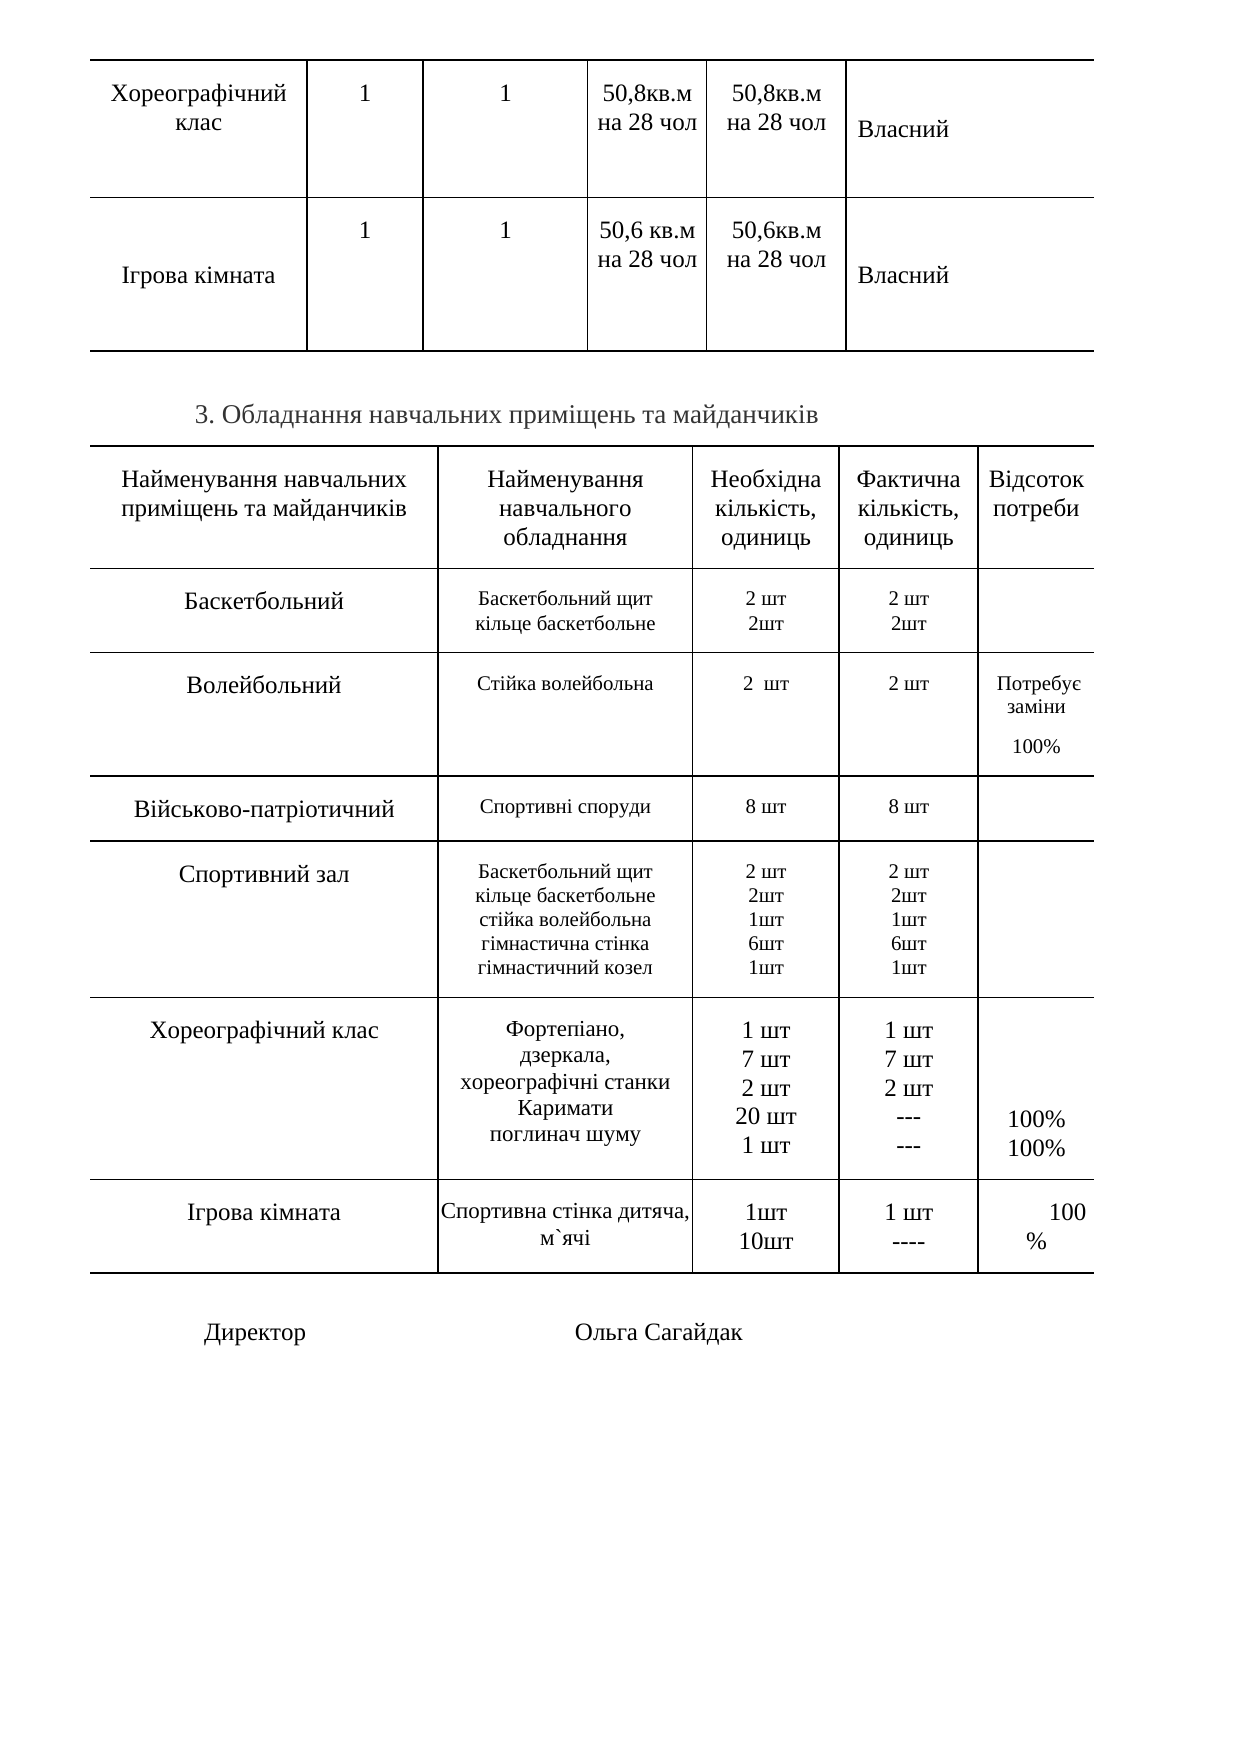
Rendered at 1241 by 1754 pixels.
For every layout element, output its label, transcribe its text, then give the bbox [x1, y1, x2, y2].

table_cell 2 шт 2шт 1шт 6шт 1шт [840, 842, 977, 996]
table_cell 1шт 10шт [693, 1180, 838, 1272]
text Директор Ольга Сагайдак [148, 1317, 1152, 1346]
table_cell Військово-патріотичний [90, 777, 437, 840]
table_cell Баскетбольний щит кільце баскетбольне [439, 569, 692, 652]
table_cell 2 шт 2шт [840, 569, 977, 652]
table_cell Фортепіано, дзеркала, хореографічні станки Каримати поглинач шуму [439, 998, 692, 1178]
table_cell 1 шт 7 шт 2 шт --- --- [840, 998, 977, 1178]
table_cell Власний [847, 198, 1094, 350]
table_cell 1 шт ---- [840, 1180, 977, 1272]
table_header Найменування навчальних приміщень та майданчиків [90, 447, 437, 568]
table_cell Спортивний зал [90, 842, 437, 996]
table_cell 1 [424, 198, 587, 350]
table_cell Власний [847, 61, 1094, 197]
table_cell Баскетбольний [90, 569, 437, 652]
table_cell [979, 569, 1094, 652]
table_cell 1 [308, 61, 422, 197]
text 3. Обладнання навчальних приміщень та майданчиків [148, 399, 1152, 430]
table_cell 8 шт [693, 777, 838, 840]
table_cell Спортивні споруди [439, 777, 692, 840]
table_cell 2 шт [840, 653, 977, 775]
table_cell 50,8кв.м на 28 чол [588, 61, 706, 197]
table_cell Волейбольний [90, 653, 437, 775]
table_header Необхідна кількість, одиниць [693, 447, 838, 568]
table_cell 100% 100% [979, 998, 1094, 1178]
table_cell 50,8кв.м на 28 чол [707, 61, 845, 197]
table_cell 2 шт [693, 653, 838, 775]
table_cell Баскетбольний щит кільце баскетбольне стійка волейбольна гімнастична стінка гімнастичний козел [439, 842, 692, 996]
table_cell Ігрова кімната [90, 1180, 437, 1272]
table_cell [979, 842, 1094, 996]
table_cell Спортивна стінка дитяча, м`ячі [439, 1180, 692, 1272]
table_cell 50,6кв.м на 28 чол [707, 198, 845, 350]
table_header Відсоток потреби [979, 447, 1094, 568]
table_cell 1 [424, 61, 587, 197]
table_cell Потребує заміни 100% [979, 653, 1094, 775]
table_cell 1 [308, 198, 422, 350]
table_header Фактична кількість, одиниць [840, 447, 977, 568]
table_cell 2 шт 2шт [693, 569, 838, 652]
table_cell Хореографічний клас [90, 998, 437, 1178]
table_cell 2 шт 2шт 1шт 6шт 1шт [693, 842, 838, 996]
table_cell 1 шт 7 шт 2 шт 20 шт 1 шт [693, 998, 838, 1178]
table_header Найменування навчального обладнання [439, 447, 692, 568]
table_cell Ігрова кімната [90, 198, 306, 350]
table_cell 50,6 кв.м на 28 чол [588, 198, 706, 350]
table_cell 100% [979, 1180, 1094, 1272]
table_cell 8 шт [840, 777, 977, 840]
table_cell Стійка волейбольна [439, 653, 692, 775]
table_cell Хореографічний клас [90, 61, 306, 197]
table_cell [979, 777, 1094, 840]
